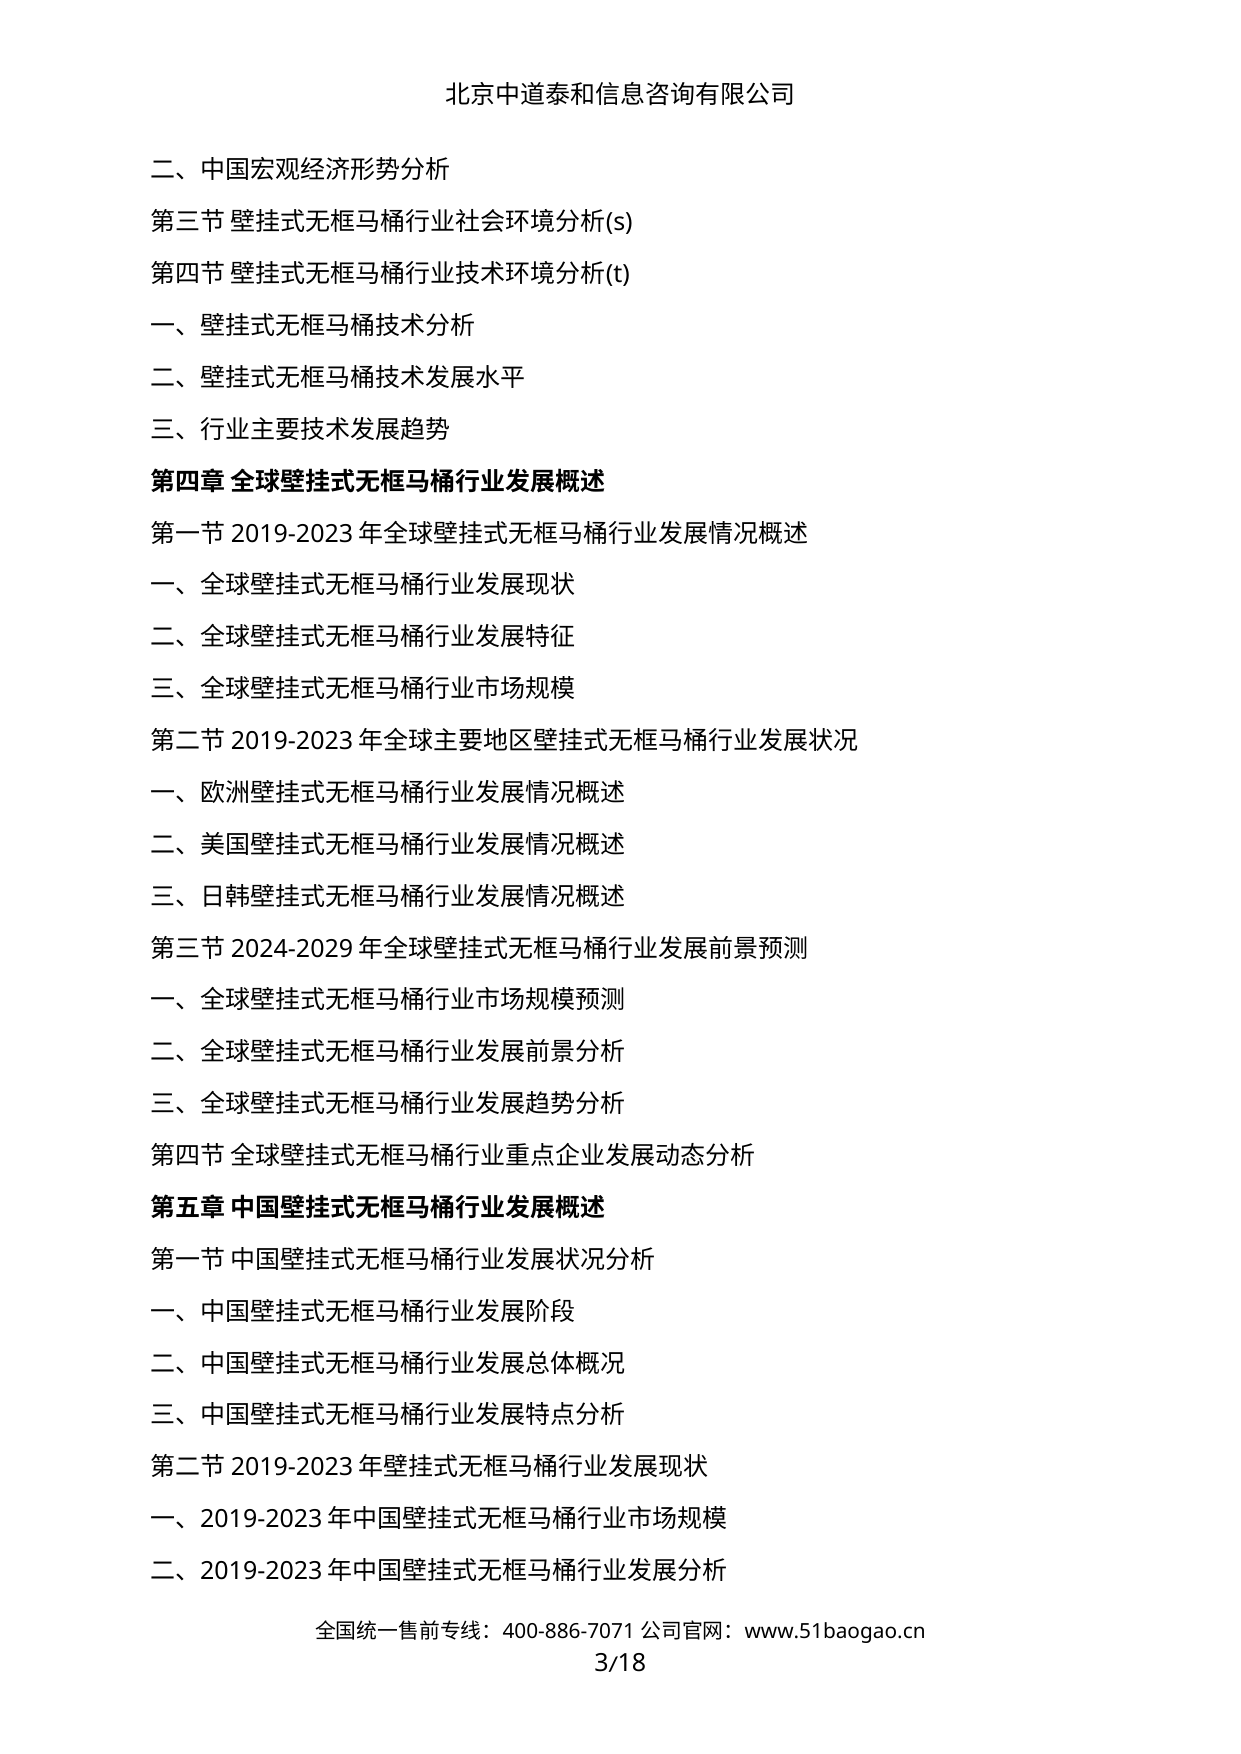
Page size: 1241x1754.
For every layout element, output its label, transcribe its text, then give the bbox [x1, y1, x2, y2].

text 第四节 壁挂式无框马桶行业技术环境分析(t) [150, 254, 1090, 290]
text 第四章 全球壁挂式无框马桶行业发展概述 [150, 461, 1090, 497]
text 第二节 2019-2023年全球主要地区壁挂式无框马桶行业发展状况 [150, 721, 1090, 757]
text 三、行业主要技术发展趋势 [150, 409, 1090, 446]
text 第四节 全球壁挂式无框马桶行业重点企业发展动态分析 [150, 1136, 1090, 1172]
text 一、2019-2023年中国壁挂式无框马桶行业市场规模 [150, 1499, 1090, 1535]
text 三、全球壁挂式无框马桶行业市场规模 [150, 669, 1090, 705]
text 二、中国壁挂式无框马桶行业发展总体概况 [150, 1343, 1090, 1379]
text 一、壁挂式无框马桶技术分析 [150, 306, 1090, 342]
text 一、全球壁挂式无框马桶行业发展现状 [150, 565, 1090, 601]
text 三、全球壁挂式无框马桶行业发展趋势分析 [150, 1084, 1090, 1120]
text 二、壁挂式无框马桶技术发展水平 [150, 357, 1090, 394]
text 二、全球壁挂式无框马桶行业发展前景分析 [150, 1032, 1090, 1068]
text 三、日韩壁挂式无框马桶行业发展情况概述 [150, 876, 1090, 912]
text 二、2019-2023年中国壁挂式无框马桶行业发展分析 [150, 1551, 1090, 1587]
text 第二节 2019-2023年壁挂式无框马桶行业发展现状 [150, 1447, 1090, 1483]
text 三、中国壁挂式无框马桶行业发展特点分析 [150, 1395, 1090, 1431]
text 二、全球壁挂式无框马桶行业发展特征 [150, 617, 1090, 653]
text 一、欧洲壁挂式无框马桶行业发展情况概述 [150, 772, 1090, 809]
text 第一节 2019-2023年全球壁挂式无框马桶行业发展情况概述 [150, 513, 1090, 549]
text 二、中国宏观经济形势分析 [150, 150, 1090, 186]
text 第一节 中国壁挂式无框马桶行业发展状况分析 [150, 1239, 1090, 1276]
text 二、美国壁挂式无框马桶行业发展情况概述 [150, 824, 1090, 861]
text 第三节 2024-2029年全球壁挂式无框马桶行业发展前景预测 [150, 928, 1090, 964]
text 第三节 壁挂式无框马桶行业社会环境分析(s) [150, 202, 1090, 238]
text 一、全球壁挂式无框马桶行业市场规模预测 [150, 980, 1090, 1016]
text 第五章 中国壁挂式无框马桶行业发展概述 [150, 1187, 1090, 1224]
text 一、中国壁挂式无框马桶行业发展阶段 [150, 1291, 1090, 1327]
